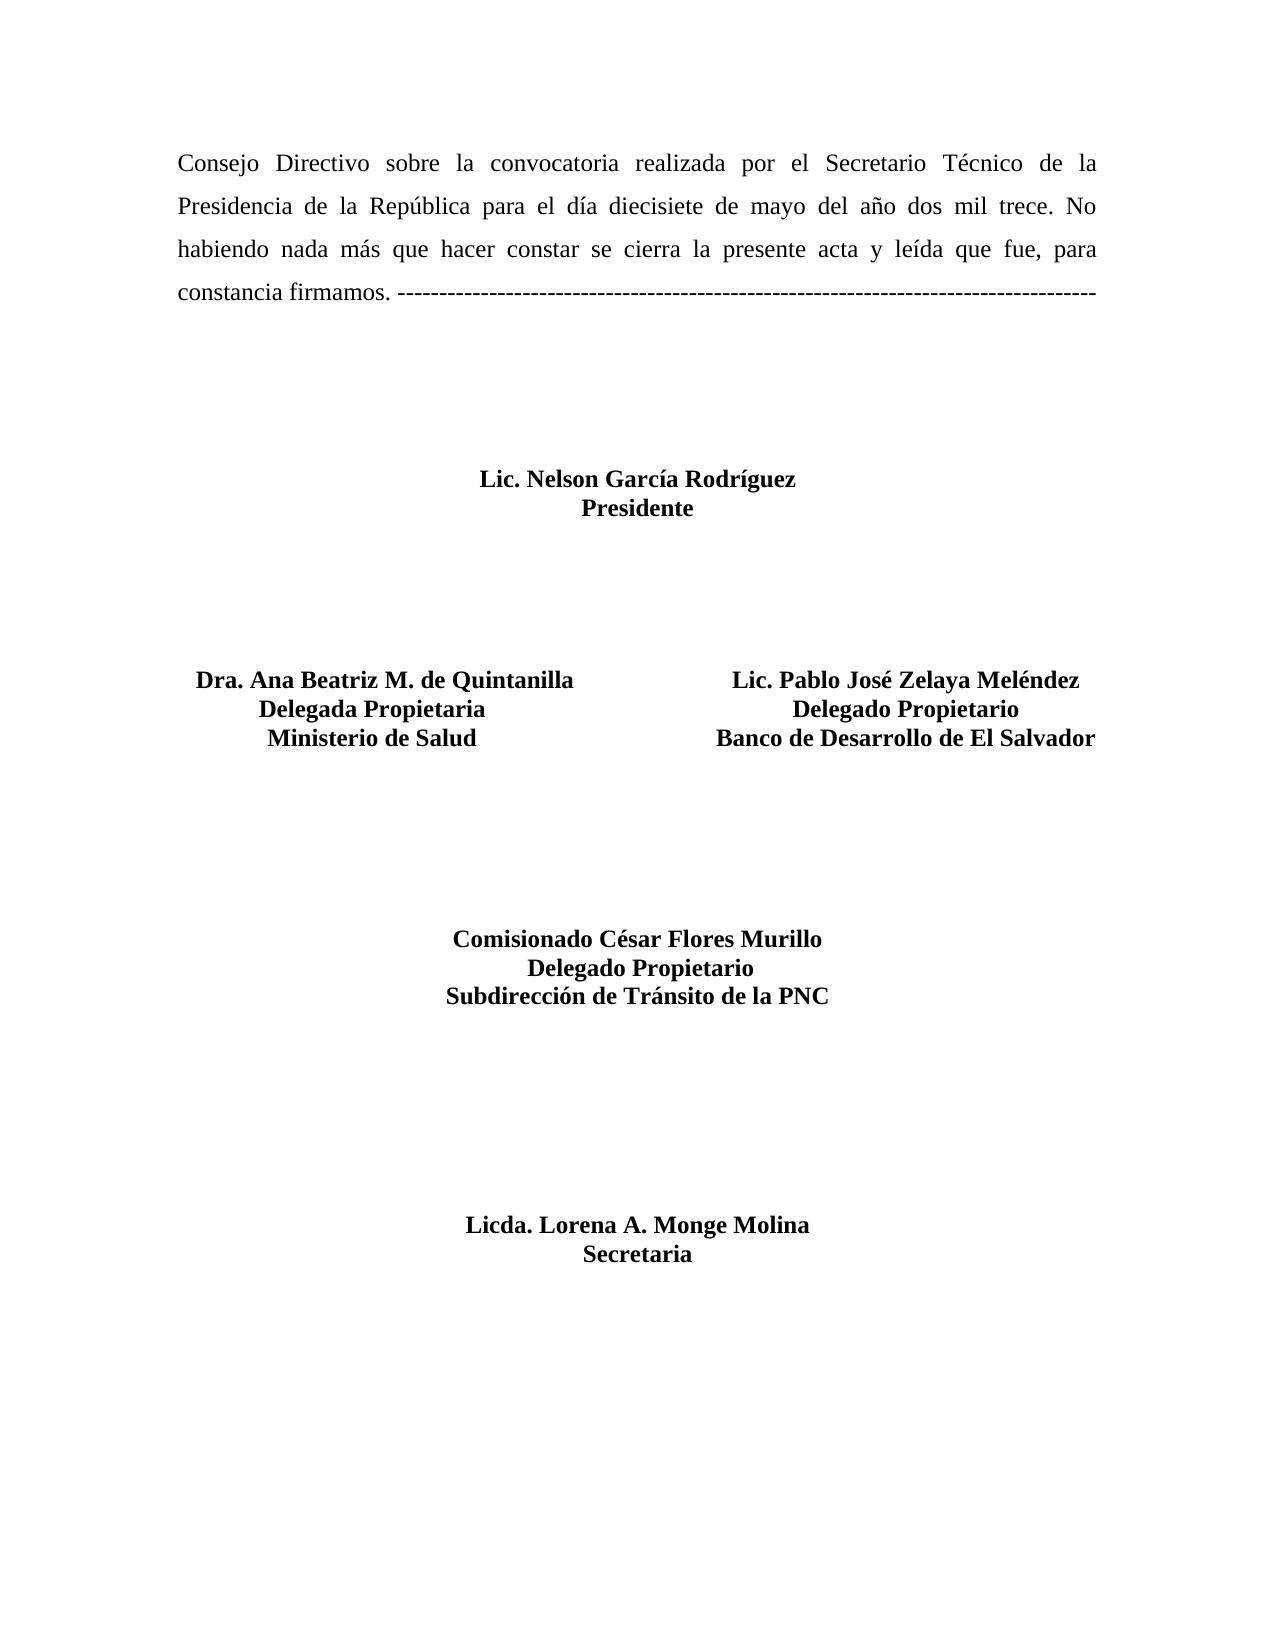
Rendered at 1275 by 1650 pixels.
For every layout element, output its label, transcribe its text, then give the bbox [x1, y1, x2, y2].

text Comisionado César Flores Murillo [177, 924, 1098, 953]
text Dra. Ana Beatriz M. de Quintanilla Lic. Pablo José Zelaya Meléndez [177, 665, 1098, 694]
text Secretaria [177, 1239, 1098, 1268]
text Delegada Propietaria Delegado Propietario [177, 694, 1098, 723]
text Presidente [177, 493, 1098, 521]
text Delegado Propietario [177, 953, 1098, 981]
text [177, 148, 1098, 306]
text Lic. Nelson García Rodríguez [177, 464, 1098, 493]
text Licda. Lorena A. Monge Molina [177, 1210, 1098, 1239]
text Ministerio de Salud Banco de Desarrollo de El Salvador [177, 723, 1098, 751]
text Subdirección de Tránsito de la PNC [177, 981, 1098, 1010]
